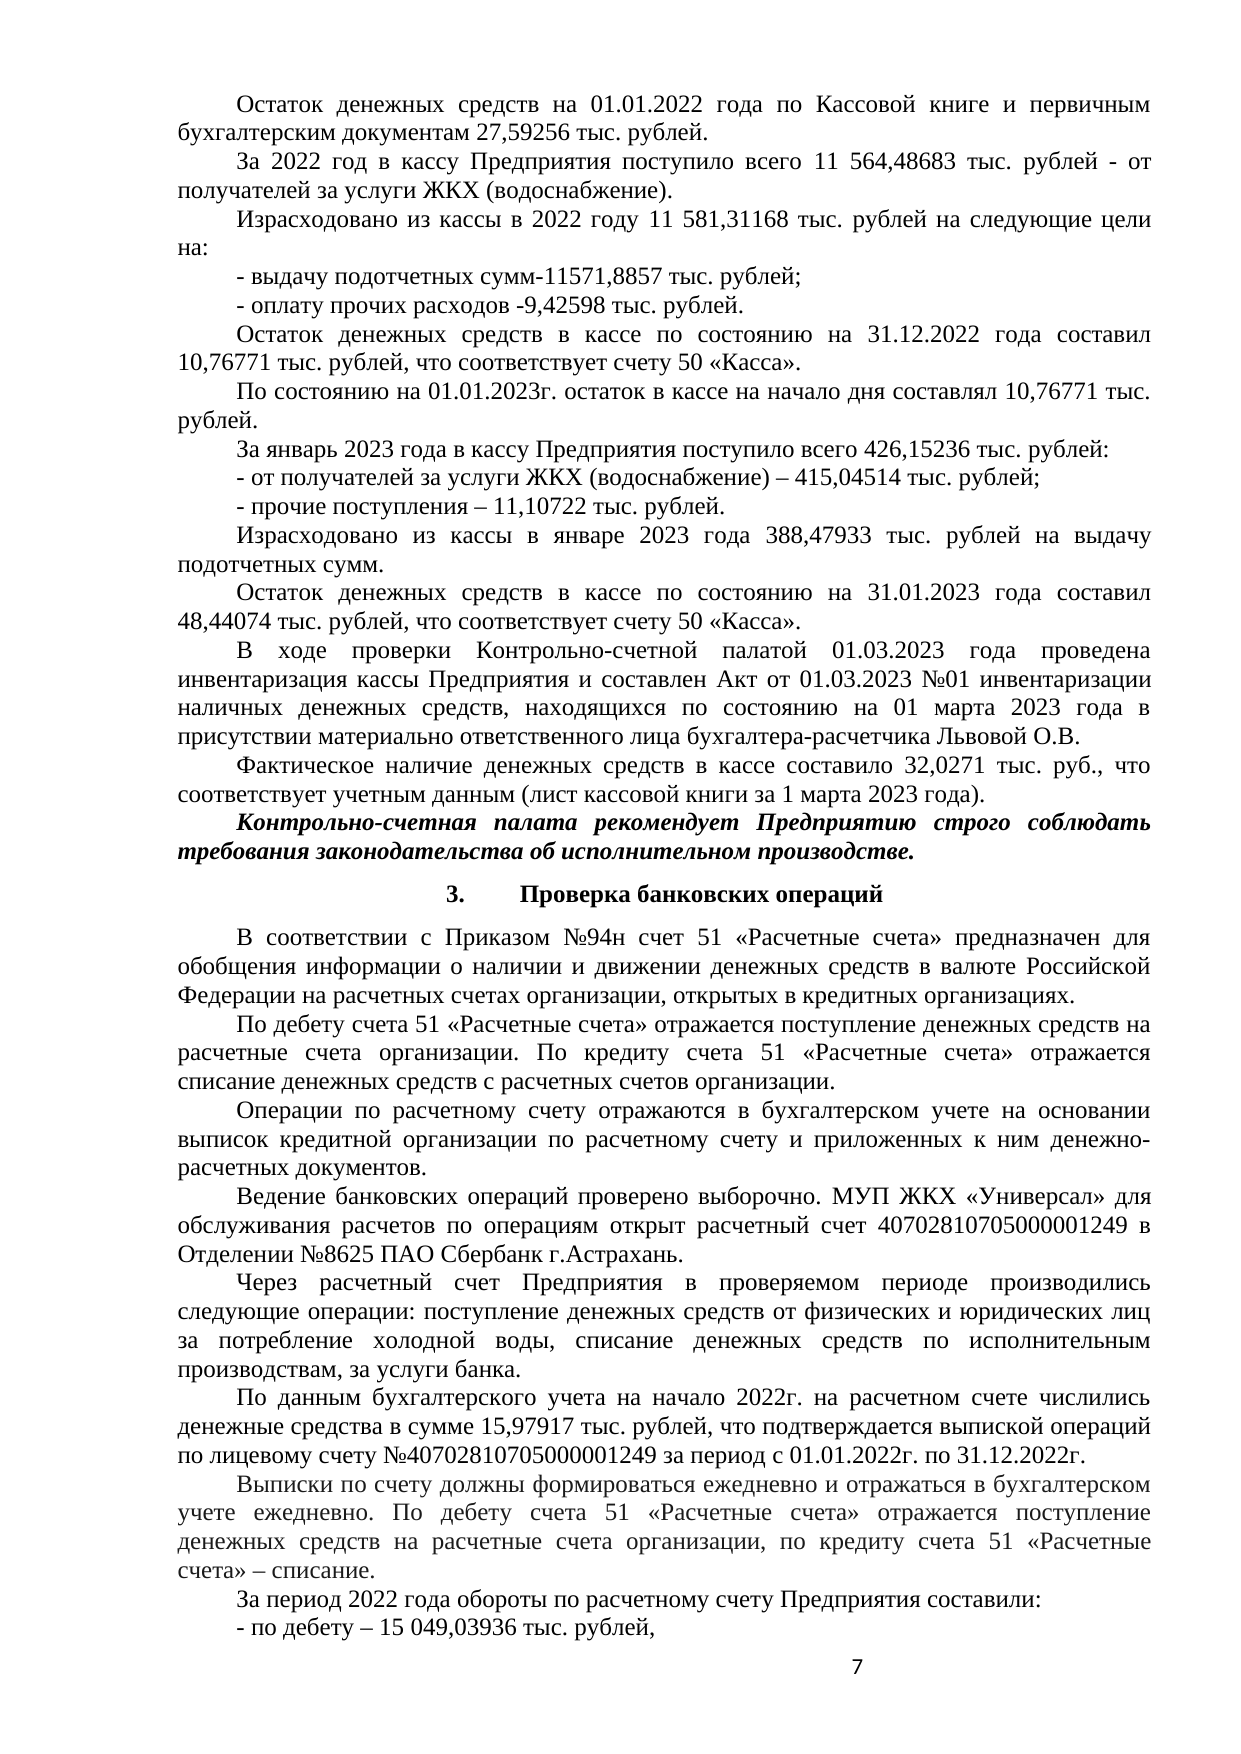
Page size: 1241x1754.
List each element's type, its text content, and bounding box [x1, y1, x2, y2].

list Проверка банковских операций [177, 879, 1152, 908]
text Операции по расчетному счету отражаются в бухгалтерском учете на основании выписок кредитной организации по расчетному счету и приложенных к ним денежно-расчетных документов. [177, 1095, 1152, 1181]
text - прочие поступления – 11,10722 тыс. рублей. [177, 491, 1152, 520]
text За 2022 год в кассу Предприятия поступило всего 11 564,48683 тыс. рублей - от получателей за услуги ЖКХ (водоснабжение). [177, 146, 1152, 204]
text Остаток денежных средств в кассе по состоянию на 31.01.2023 года составил 48,44074 тыс. рублей, что соответствует счету 50 «Касса». [177, 577, 1152, 635]
text Через расчетный счет Предприятия в проверяемом периоде производились следующие операции: поступление денежных средств от физических и юридических лиц за потребление холодной воды, списание денежных средств по исполнительным производствам, за услуги банка. [177, 1267, 1152, 1382]
text Фактическое наличие денежных средств в кассе составило 32,0271 тыс. руб., что соответствует учетным данным (лист кассовой книги за 1 марта 2023 года). [177, 750, 1152, 807]
text Контрольно-счетная палата рекомендует Предприятию строго соблюдать требования законодательства об исполнительном производстве. [177, 807, 1152, 865]
text - оплату прочих расходов -9,42598 тыс. рублей. [177, 290, 1152, 319]
text По состоянию на 01.01.2023г. остаток в кассе на начало дня составлял 10,76771 тыс. рублей. [177, 376, 1152, 434]
text Израсходовано из кассы в январе 2023 года 388,47933 тыс. рублей на выдачу подотчетных сумм. [177, 520, 1152, 577]
text Остаток денежных средств на 01.01.2022 года по Кассовой книге и первичным бухгалтерским документам 27,59256 тыс. рублей. [177, 89, 1152, 146]
text Израсходовано из кассы в 2022 году 11 581,31168 тыс. рублей на следующие цели на: [177, 204, 1152, 261]
text За период 2022 года обороты по расчетному счету Предприятия составили: [177, 1584, 1152, 1612]
text - по дебету – 15 049,03936 тыс. рублей, [177, 1612, 1152, 1641]
text В соответствии с Приказом №94н счет 51 «Расчетные счета» предназначен для обобщения информации о наличии и движении денежных средств в валюте Российской Федерации на расчетных счетах организации, открытых в кредитных организациях. [177, 922, 1152, 1009]
text По данным бухгалтерского учета на начало 2022г. на расчетном счете числились денежные средства в сумме 15,97917 тыс. рублей, что подтверждается выпиской операций по лицевому счету №40702810705000001249 за период с 01.01.2022г. по 31.12.2022г. [177, 1382, 1152, 1469]
text Ведение банковских операций проверено выборочно. МУП ЖКХ «Универсал» для обслуживания расчетов по операциям открыт расчетный счет 40702810705000001249 в Отделении №8625 ПАО Сбербанк г.Астрахань. [177, 1181, 1152, 1267]
text Остаток денежных средств в кассе по состоянию на 31.12.2022 года составил 10,76771 тыс. рублей, что соответствует счету 50 «Касса». [177, 319, 1152, 376]
text - выдачу подотчетных сумм-11571,8857 тыс. рублей; [177, 261, 1152, 290]
text Выписки по счету должны формироваться ежедневно и отражаться в бухгалтерском учете ежедневно. По дебету счета 51 «Расчетные счета» отражается поступление денежных средств на расчетные счета организации, по кредиту счета 51 «Расчетные счета» – списание. [177, 1469, 1152, 1584]
text В ходе проверки Контрольно-счетной палатой 01.03.2023 года проведена инвентаризация кассы Предприятия и составлен Акт от 01.03.2023 №01 инвентаризации наличных денежных средств, находящихся по состоянию на 01 марта 2023 года в присутствии материально ответственного лица бухгалтера-расчетчика Львовой О.В. [177, 635, 1152, 750]
text - от получателей за услуги ЖКХ (водоснабжение) – 415,04514 тыс. рублей; [177, 462, 1152, 491]
text За январь 2023 года в кассу Предприятия поступило всего 426,15236 тыс. рублей: [177, 434, 1152, 462]
text По дебету счета 51 «Расчетные счета» отражается поступление денежных средств на расчетные счета организации. По кредиту счета 51 «Расчетные счета» отражается списание денежных средств с расчетных счетов организации. [177, 1009, 1152, 1095]
